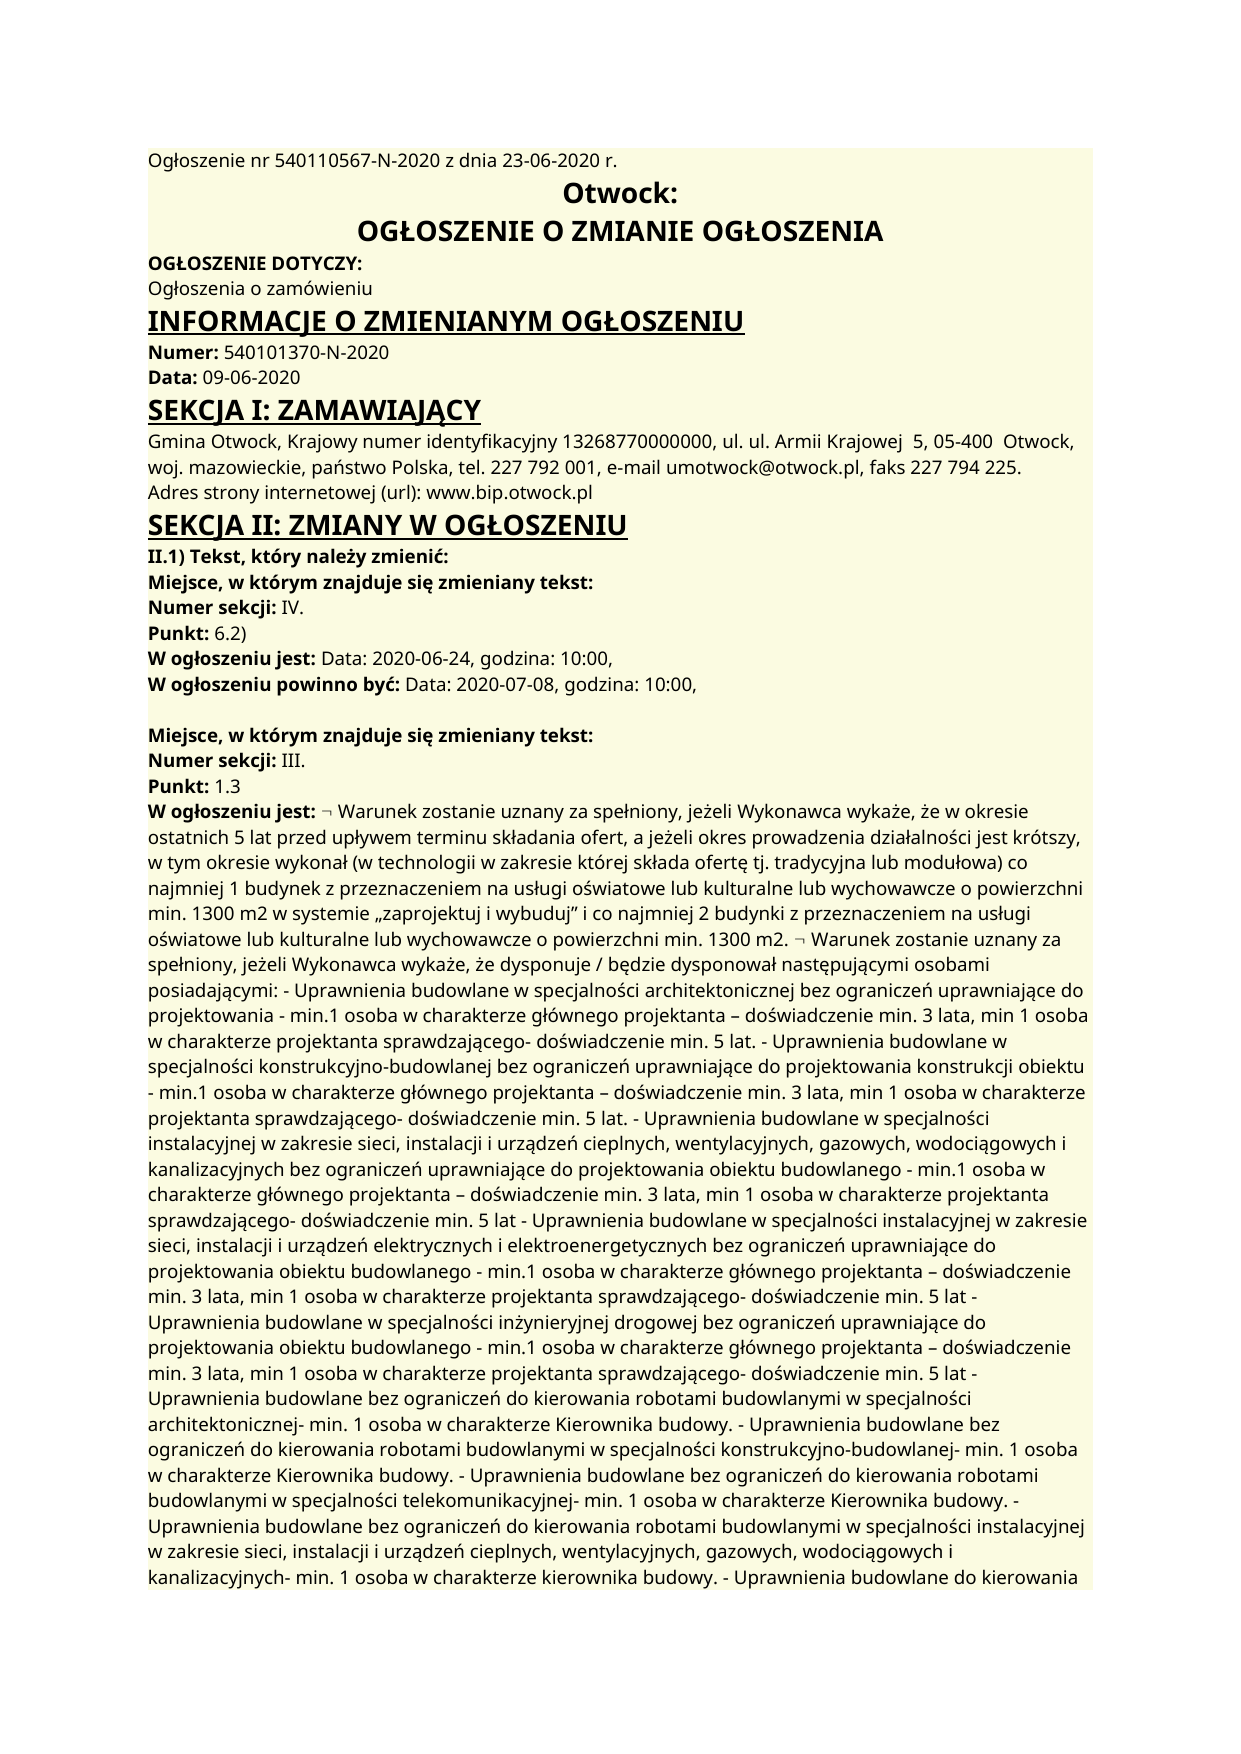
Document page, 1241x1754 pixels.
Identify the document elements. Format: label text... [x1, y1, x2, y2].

text Otwock: OGŁOSZENIE O ZMIANIE OGŁOSZENIA [148, 173, 1093, 250]
text II.1) Tekst, który należy zmienić: [148, 543, 1093, 569]
text Numer: 540101370-N-2020 Data: 09-06-2020 [148, 339, 1093, 390]
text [148, 569, 1093, 1590]
text OGŁOSZENIE DOTYCZY: [148, 250, 1093, 275]
text INFORMACJE O ZMIENIANYM OGŁOSZENIU [148, 301, 1093, 339]
text SEKCJA I: ZAMAWIAJĄCY [148, 390, 1093, 428]
text Ogłoszenie nr 540110567-N-2020 z dnia 23-06-2020 r. [148, 148, 1093, 173]
text Ogłoszenia o zamówieniu [148, 275, 1093, 301]
text Gmina Otwock, Krajowy numer identyfikacyjny 13268770000000, ul. ul. Armii Krajowej 5, 05-400 Otwock, woj. mazowieckie, państwo Polska, tel. 227 792 001, e-mail umotwock@otwock.pl, faks 227 794 225. Adres strony internetowej (url): www.bip.otwock.pl [148, 428, 1093, 505]
text SEKCJA II: ZMIANY W OGŁOSZENIU [148, 505, 1093, 543]
